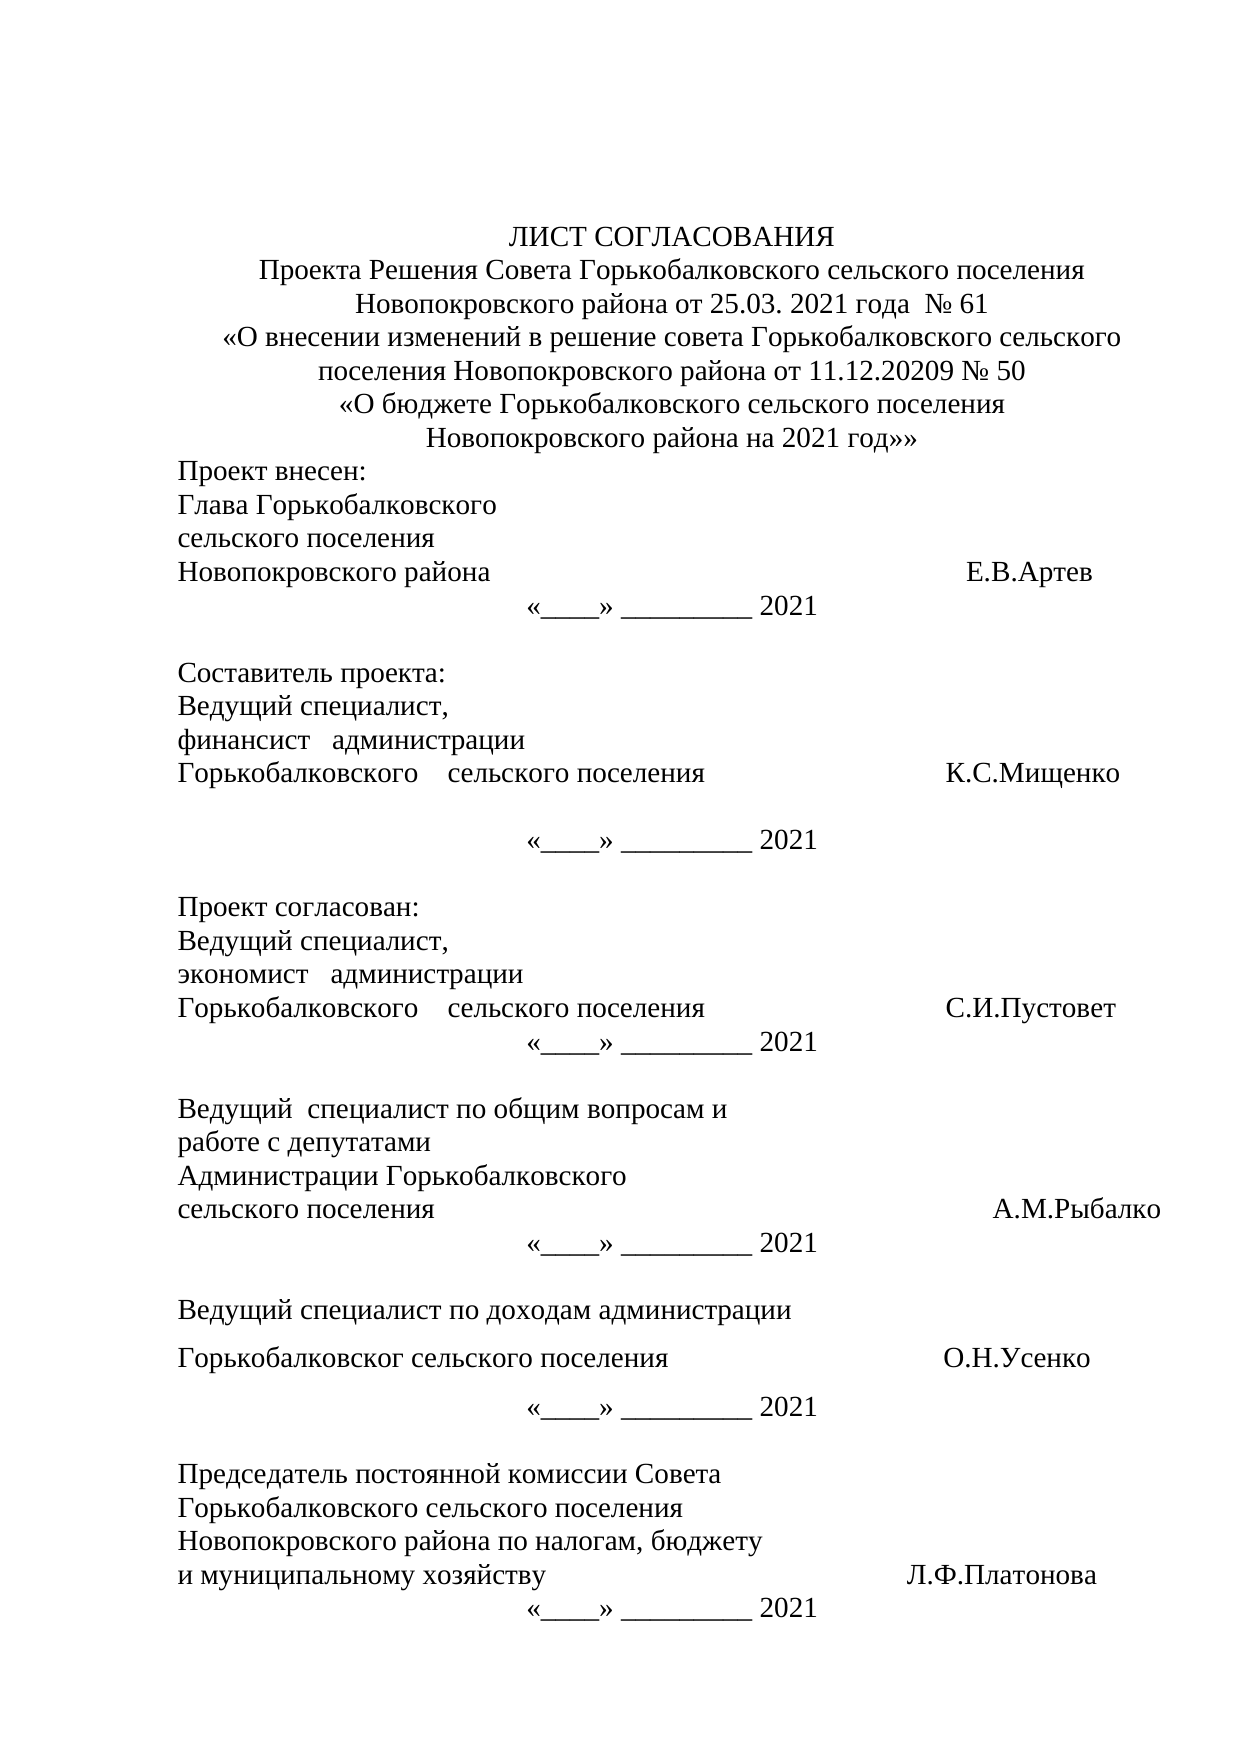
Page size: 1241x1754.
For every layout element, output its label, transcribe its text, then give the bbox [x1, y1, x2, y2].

text Проекта Решения Совета Горькобалковского сельского поселения Новопокровского района от 25.03. 2021 года № 61 [177, 252, 1166, 319]
subtitle работе с депутатами [177, 1124, 1166, 1158]
text «____» _________ 2021 [177, 1225, 1166, 1258]
text «О внесении изменений в решение совета Горькобалковского сельского поселения Новопокровского района от 11.12.20209 № 50 [177, 319, 1166, 386]
text Проект внесен: [177, 453, 1166, 487]
text Горькобалковского сельского поселения С.И.Пустовет [177, 990, 1166, 1024]
subtitle Администрации Горькобалковского [177, 1158, 1166, 1191]
text экономист администрации [177, 957, 1166, 990]
subtitle сельского поселения А.М.Рыбалко [177, 1191, 1166, 1225]
text сельского поселения [177, 521, 1166, 554]
text Новопокровского района на 2021 год»» [177, 420, 1166, 453]
text «____» _________ 2021 [177, 822, 1166, 856]
subtitle Ведущий специалист по общим вопросам и [177, 1091, 1166, 1124]
text «О бюджете Горькобалковского сельского поселения [177, 386, 1166, 420]
text «____» _________ 2021 [177, 1389, 1166, 1423]
text финансист администрации [177, 722, 1166, 755]
text «____» _________ 2021 [177, 588, 1166, 621]
subtitle Ведущий специалист по доходам администрации [177, 1292, 1166, 1326]
text и муниципальному хозяйству Л.Ф.Платонова [177, 1557, 1166, 1590]
text Ведущий специалист, [177, 688, 1166, 722]
text Глава Горькобалковского [177, 487, 1166, 521]
text Ведущий специалист, [177, 923, 1166, 957]
text ЛИСТ СОГЛАСОВАНИЯ [177, 219, 1166, 252]
text Председатель постоянной комиссии Совета [177, 1456, 1166, 1490]
text Новопокровского района по налогам, бюджету [177, 1523, 1166, 1557]
subtitle Горькобалковског сельского поселения О.Н.Усенко [177, 1341, 1166, 1374]
text Новопокровского района Е.В.Артев [177, 554, 1166, 588]
text Горькобалковского сельского поселения [177, 1490, 1166, 1523]
text Проект согласован: [177, 889, 1166, 923]
text Горькобалковского сельского поселения К.С.Мищенко [177, 755, 1166, 789]
text «____» _________ 2021 [177, 1024, 1166, 1057]
text «____» _________ 2021 [177, 1590, 1166, 1624]
text Составитель проекта: [177, 655, 1166, 688]
